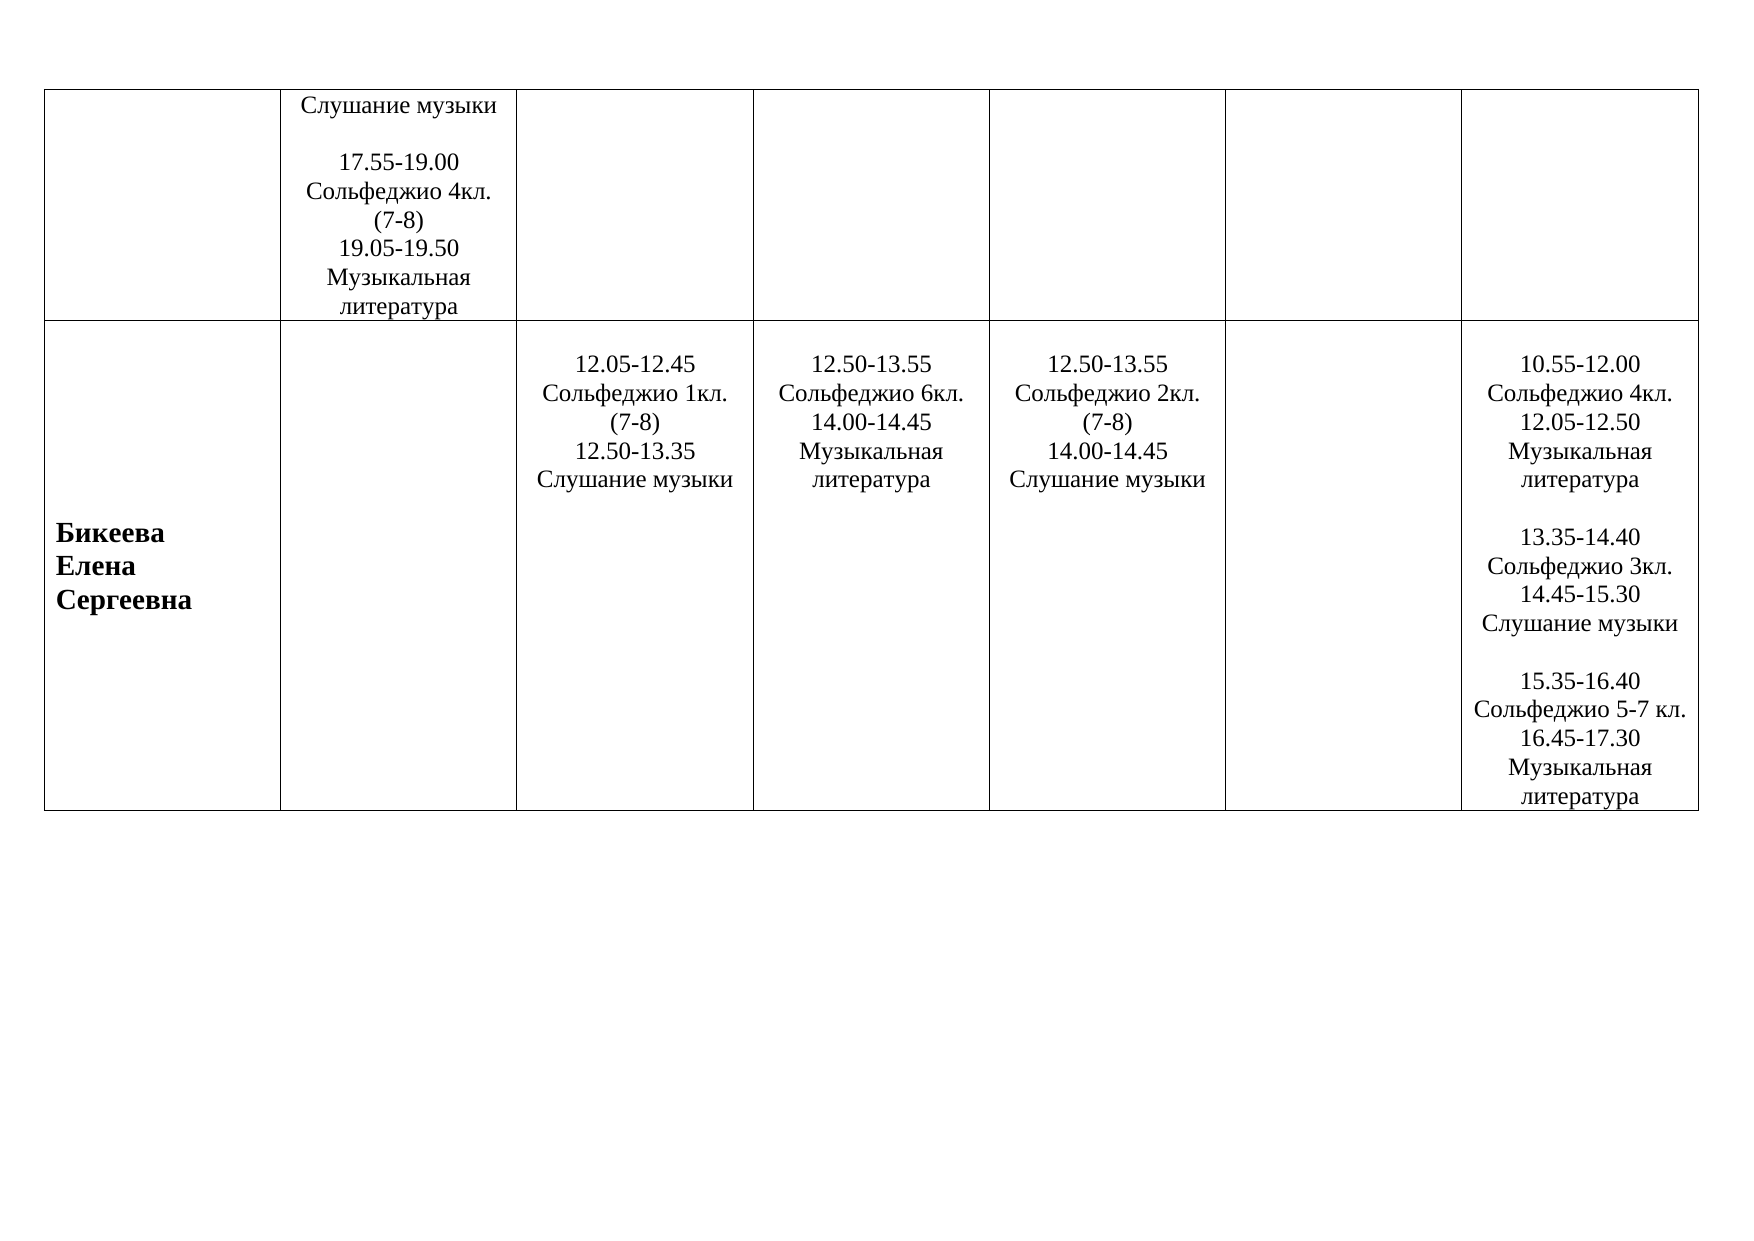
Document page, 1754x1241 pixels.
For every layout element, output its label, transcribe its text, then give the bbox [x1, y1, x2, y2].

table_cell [1226, 90, 1461, 320]
table_cell [517, 90, 753, 320]
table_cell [45, 90, 280, 320]
table_cell [1226, 321, 1461, 809]
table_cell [754, 90, 989, 320]
table_cell 12.50-13.55 Сольфеджио 2кл. (7-8) 14.00-14.45 Слушание музыки [990, 321, 1225, 809]
table_cell [990, 90, 1225, 320]
table_cell 10.55-12.00 Сольфеджио 4кл. 12.05-12.50 Музыкальная литература 13.35-14.40 Сольфеджио 3кл. 14.45-15.30 Слушание музыки 15.35-16.40 Сольфеджио 5-7 кл. 16.45-17.30 Музыкальная литература [1462, 321, 1698, 809]
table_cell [1462, 90, 1698, 320]
table_cell 12.50-13.55 Сольфеджио 6кл. 14.00-14.45 Музыкальная литература [754, 321, 989, 809]
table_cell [281, 90, 516, 320]
table_cell Бикеева Елена Сергеевна [45, 321, 280, 809]
table_cell 12.05-12.45 Сольфеджио 1кл. (7-8) 12.50-13.35 Слушание музыки [517, 321, 753, 809]
table_cell [281, 321, 516, 809]
